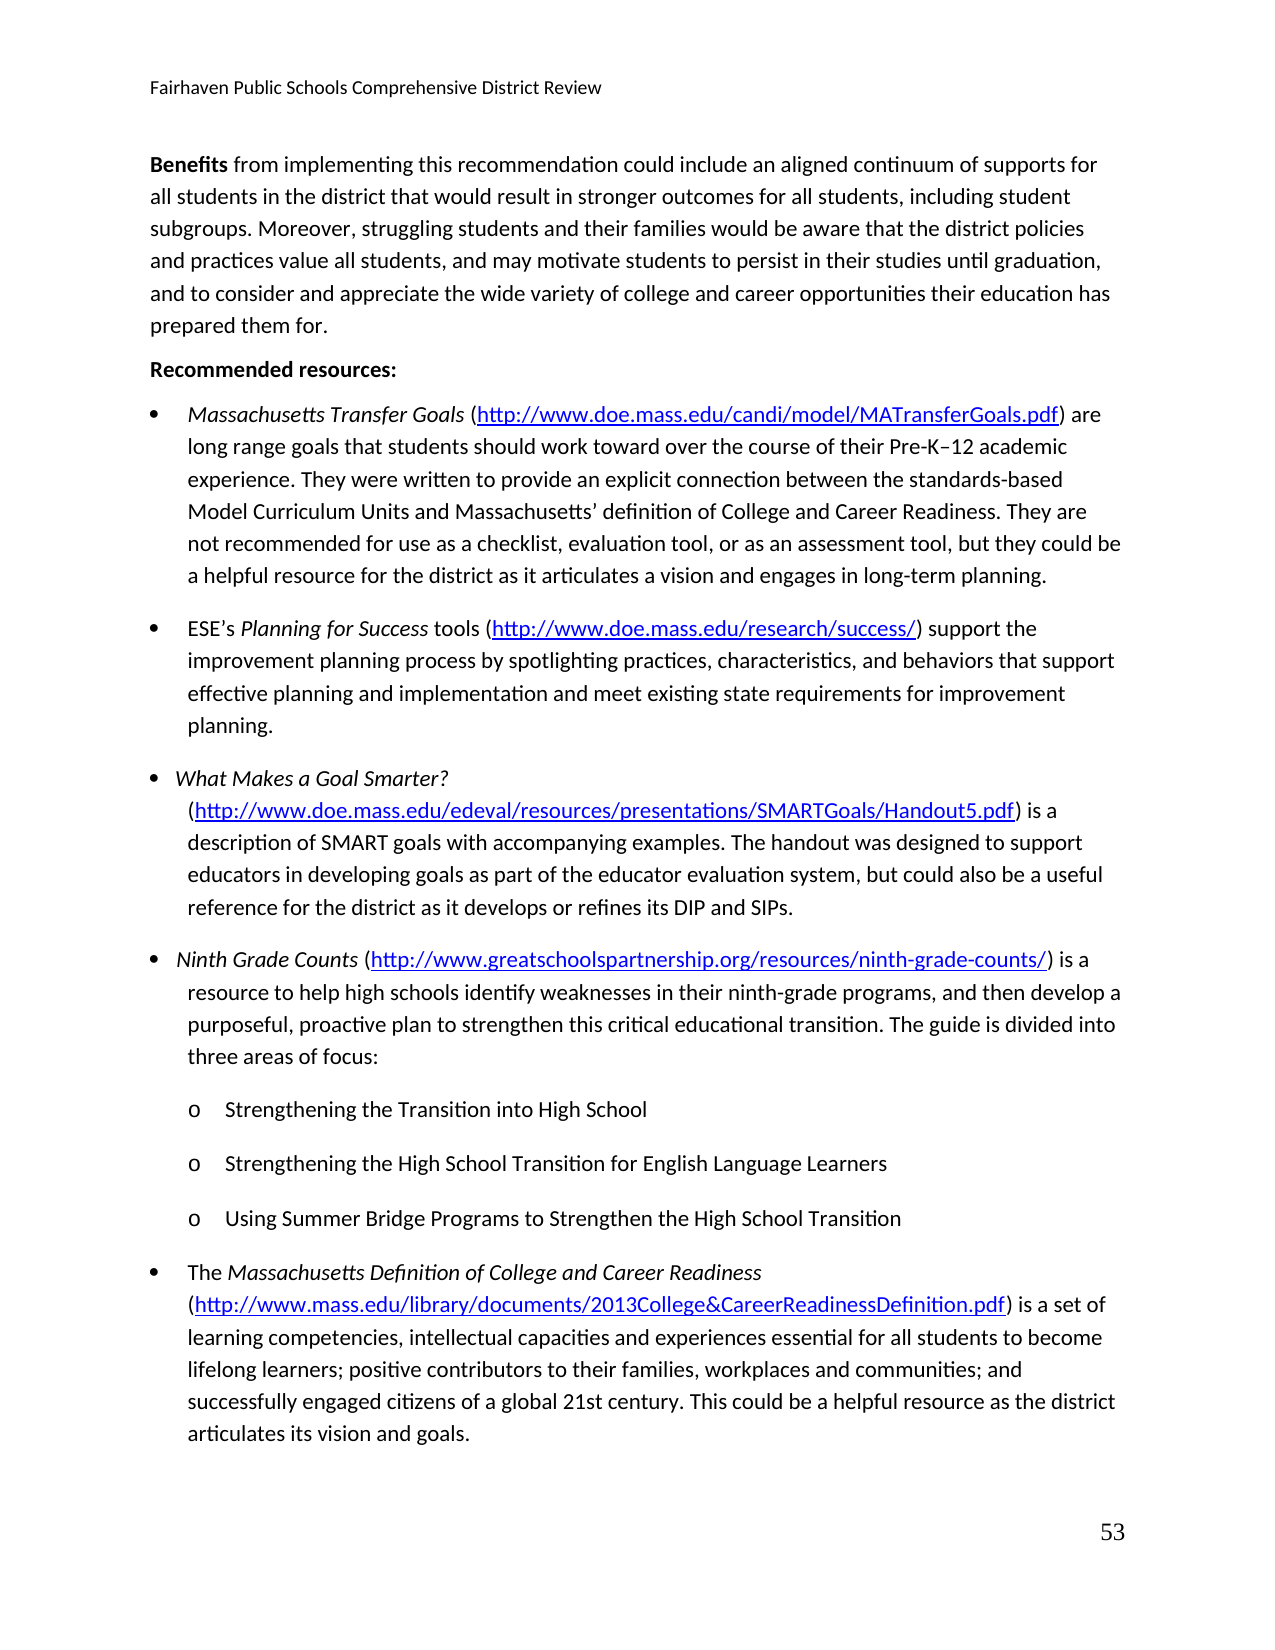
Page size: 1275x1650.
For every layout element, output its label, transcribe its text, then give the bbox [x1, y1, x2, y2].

list Using Summer Bridge Programs to Strengthen the High School Transition [187, 1204, 1125, 1233]
list Strengthening the Transition into High School [187, 1095, 1125, 1124]
list ESE’s Planning for Success tools (http://www.doe.mass.edu/research/success/) support the improvement planning process by spotlighting practices, characteristics, and behaviors that support effective planning and implementation and meet existing state requirements for improvement planning. [150, 614, 1125, 739]
text Benefits from implementing this recommendation could include an aligned continuum of supports for all students in the district that would result in stronger outcomes for all students, including student subgroups. Moreover, struggling students and their families would be aware that the district policies and practices value all students, and may motivate students to persist in their studies until graduation, and to consider and appreciate the wide variety of college and career opportunities their education has prepared them for. [150, 150, 1125, 339]
list What Makes a Goal Smarter? (http://www.doe.mass.edu/edeval/resources/presentations/SMARTGoals/Handout5.pdf) is a description of SMART goals with accompanying examples. The handout was designed to support educators in developing goals as part of the educator evaluation system, but could also be a useful reference for the district as it develops or refines its DIP and SIPs. [150, 764, 1125, 921]
text Recommended resources: [150, 356, 1125, 384]
list Massachusetts Transfer Goals (http://www.doe.mass.edu/candi/model/MATransferGoals.pdf) are long range goals that students should work toward over the course of their Pre-K–12 academic experience. They were written to provide an explicit connection between the standards-based Model Curriculum Units and Massachusetts’ definition of College and Career Readiness. They are not recommended for use as a checklist, evaluation tool, or as an assessment tool, but they could be a helpful resource for the district as it articulates a vision and engages in long-term planning. [150, 400, 1125, 589]
list Ninth Grade Counts (http://www.greatschoolspartnership.org/resources/ninth-grade-counts/) is a resource to help high schools identify weaknesses in their ninth-grade programs, and then develop a purposeful, proactive plan to strengthen this critical educational transition. The guide is divided into three areas of focus: [150, 946, 1125, 1070]
list Strengthening the High School Transition for English Language Learners [187, 1149, 1125, 1179]
list The Massachusetts Definition of College and Career Readiness (http://www.mass.edu/library/documents/2013College&CareerReadinessDefinition.pdf) is a set of learning competencies, intellectual capacities and experiences essential for all students to become lifelong learners; positive contributors to their families, workplaces and communities; and successfully engaged citizens of a global 21st century. This could be a helpful resource as the district articulates its vision and goals. [150, 1258, 1125, 1447]
